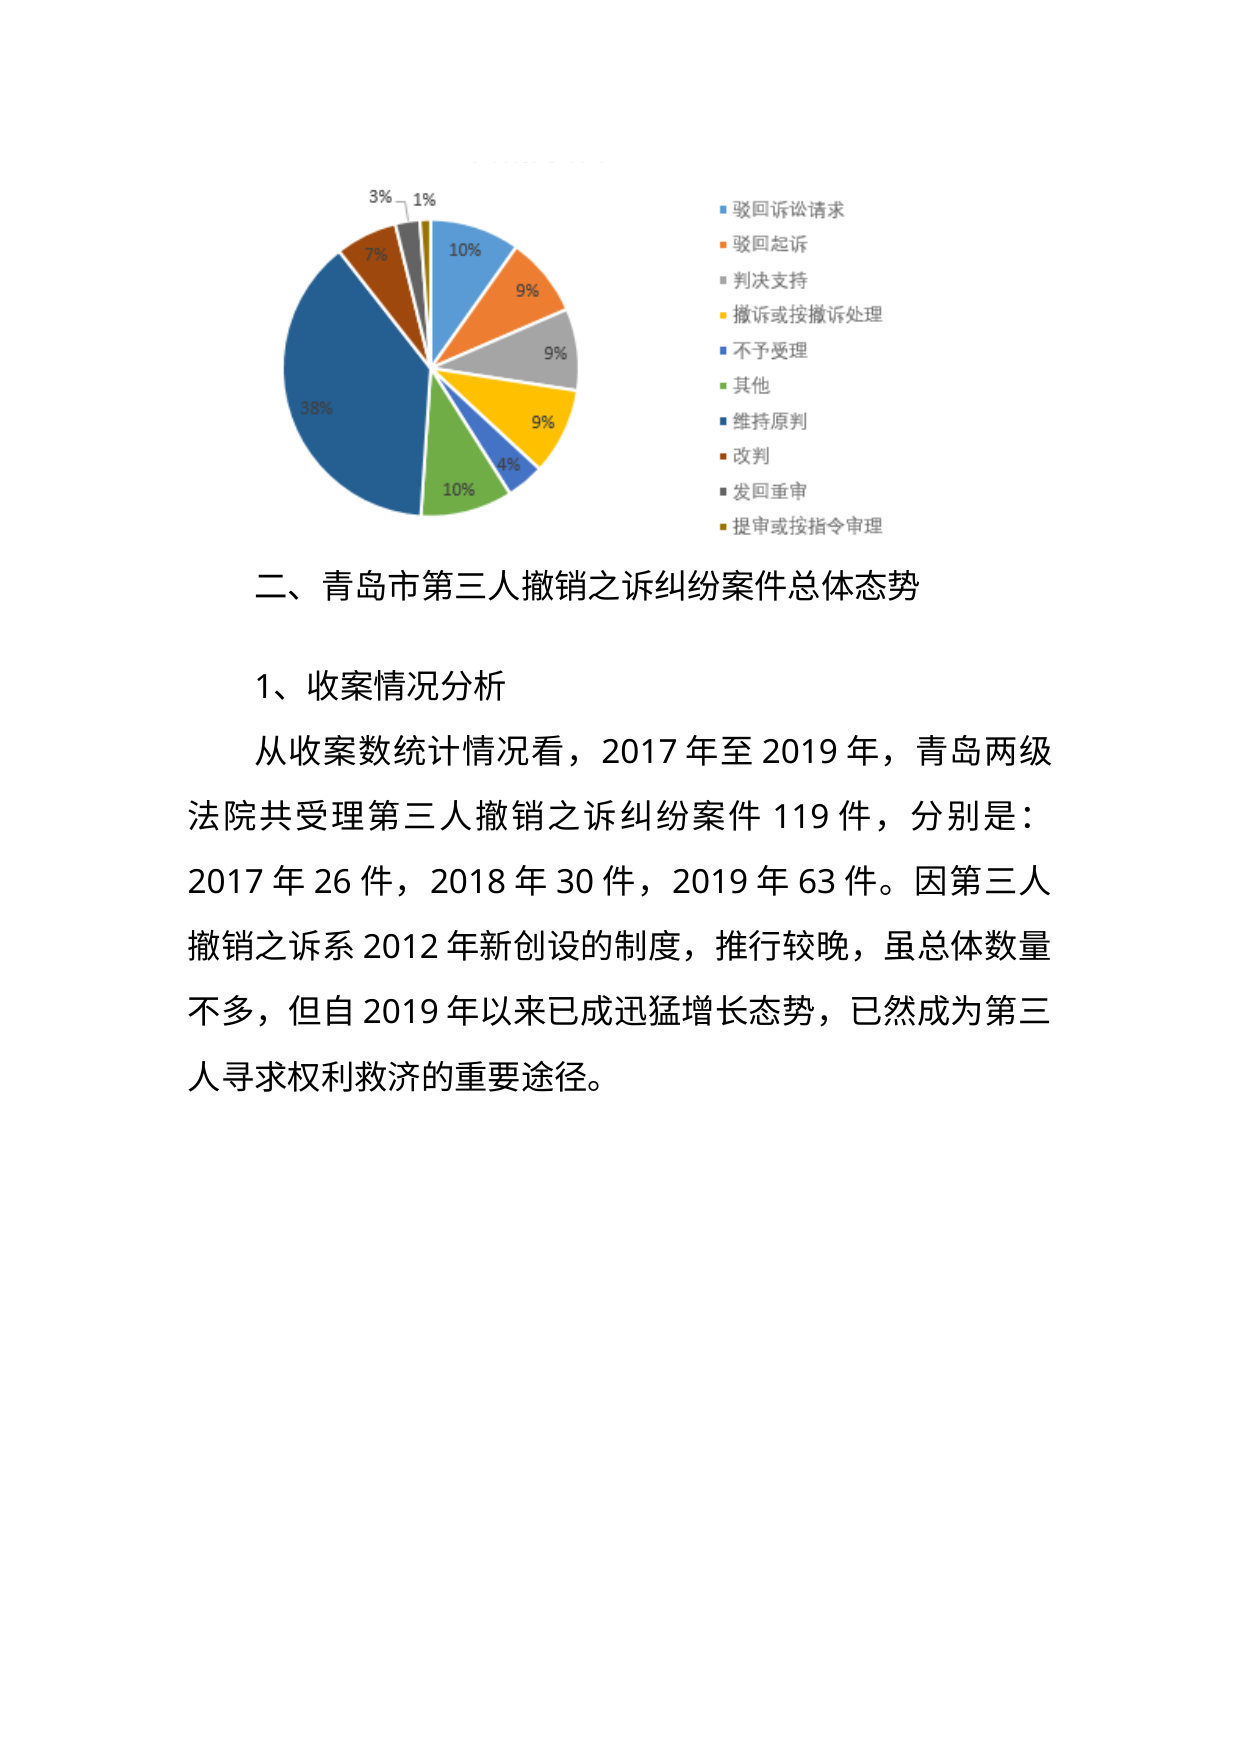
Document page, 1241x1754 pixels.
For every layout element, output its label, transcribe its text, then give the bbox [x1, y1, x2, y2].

text 1、收案情况分析 [187, 652, 1053, 717]
picture [231, 162, 897, 546]
text 从收案数统计情况看，2017年至2019年，青岛两级法院共受理第三人撤销之诉纠纷案件119件，分别是：2017年26件，2018年30件，2019年63件。因第三人撤销之诉系2012年新创设的制度，推行较晚，虽总体数量不多，但自2019年以来已成迅猛增长态势，已然成为第三人寻求权利救济的重要途径。 [187, 717, 1053, 1107]
subtitle 二、青岛市第三人撤销之诉纠纷案件总体态势 [187, 552, 1053, 617]
